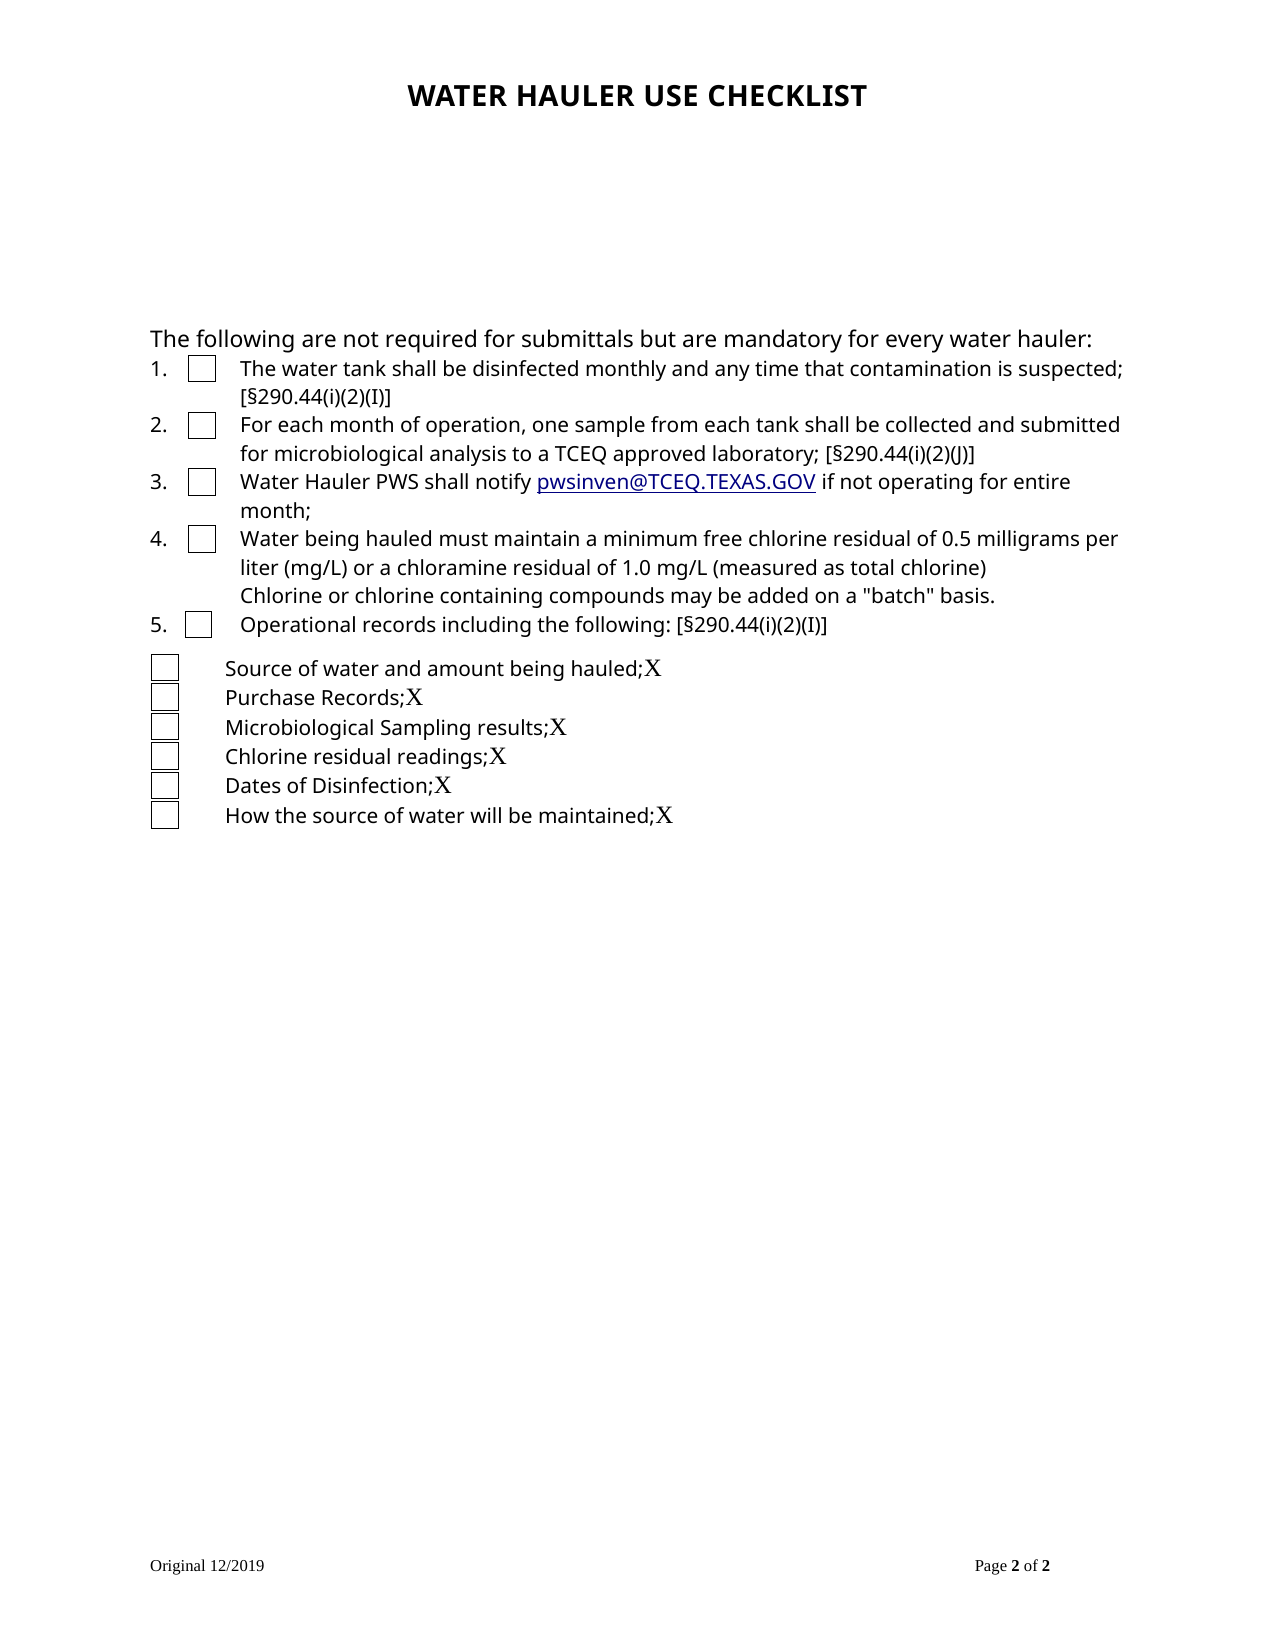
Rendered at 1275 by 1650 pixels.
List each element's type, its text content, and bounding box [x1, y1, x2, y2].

list Chlorine or chlorine containing compounds may be added on a "batch" basis. [240, 581, 1125, 610]
list Operational records including the following: [§290.44(i)(2)(I)] [150, 610, 1125, 638]
list The water tank shall be disinfected monthly and any time that contamination is suspected; [§290.44(i)(2)(I)] [150, 354, 1125, 411]
list Water being hauled must maintain a minimum free chlorine residual of 0.5 milligrams per liter (mg/L) or a chloramine residual of 1.0 mg/L (measured as total chlorine) [150, 524, 1125, 581]
list Water Hauler PWS shall notify pwsinven@TCEQ.TEXAS.GOV if not operating for entire month; [150, 467, 1125, 524]
list For each month of operation, one sample from each tank shall be collected and submitted for microbiological analysis to a TCEQ approved laboratory; [§290.44(i)(2)(J)] [150, 411, 1125, 467]
